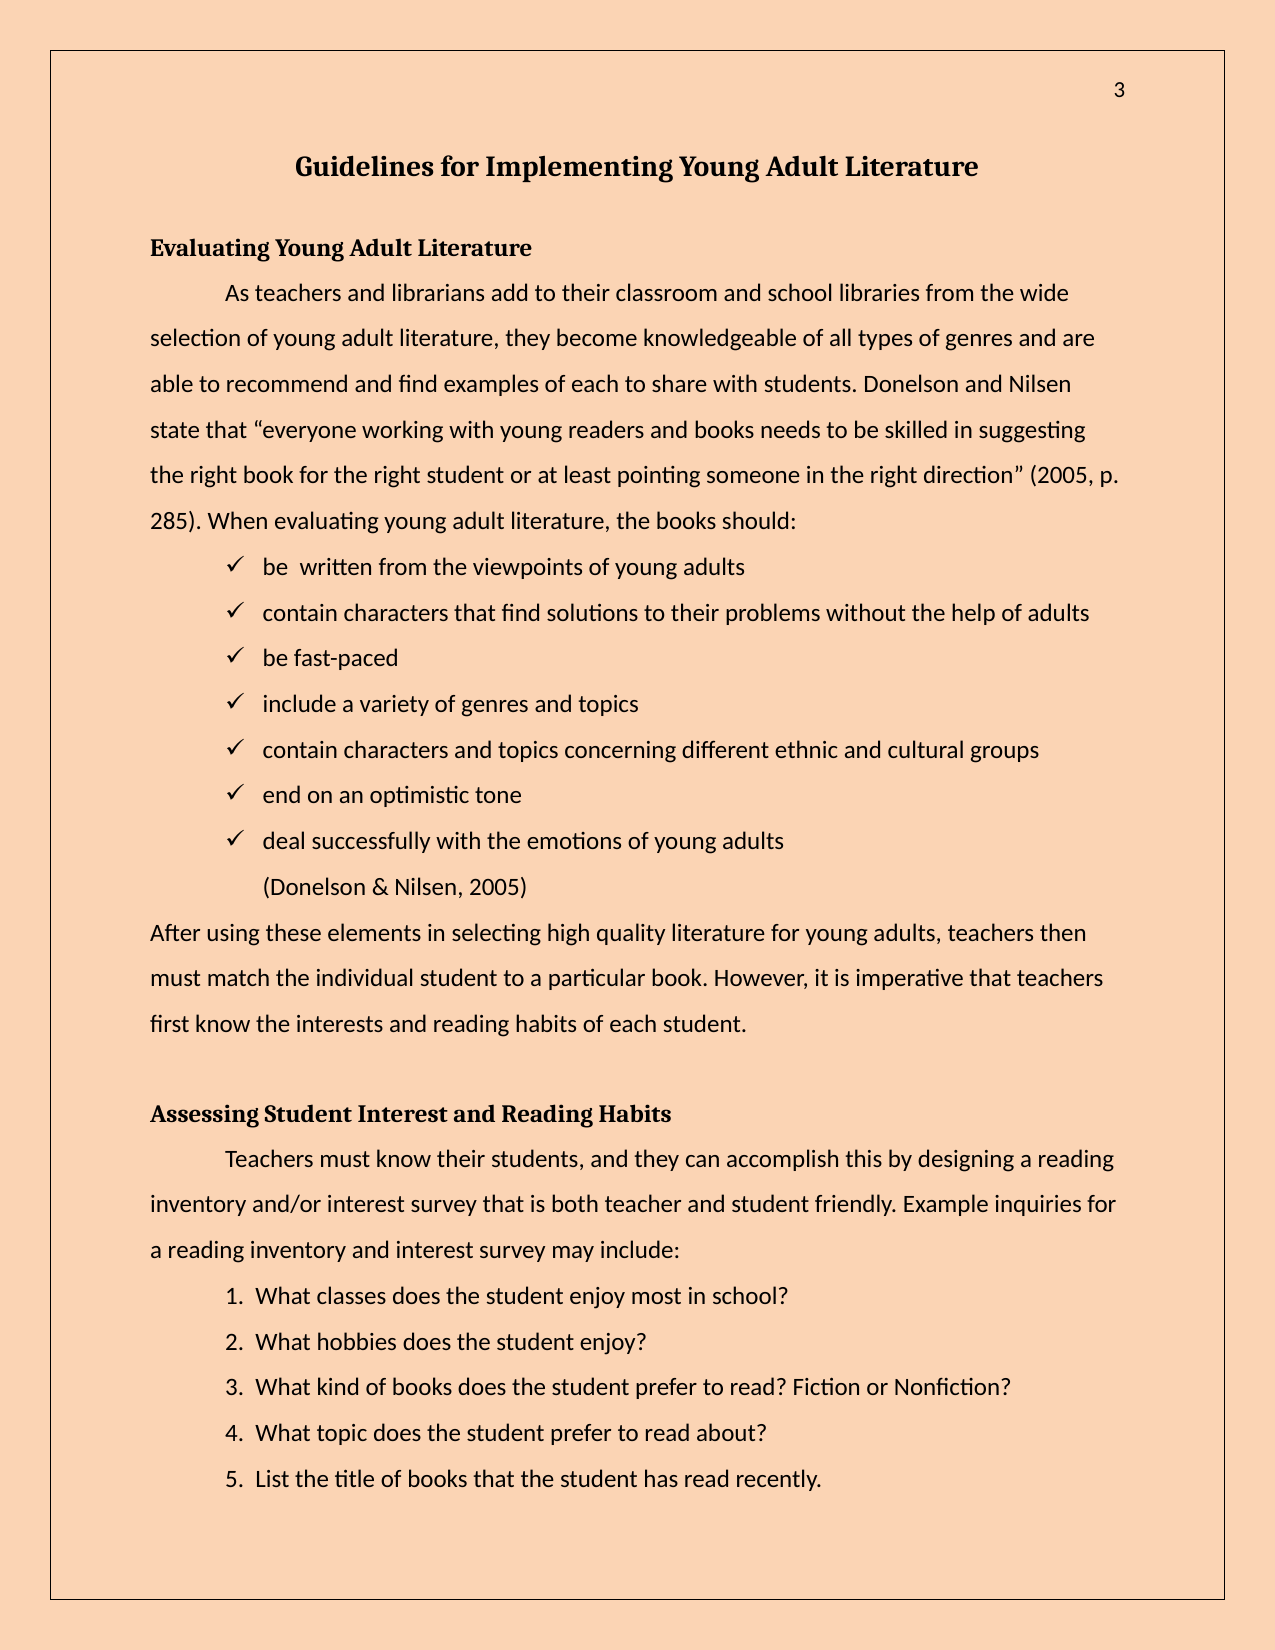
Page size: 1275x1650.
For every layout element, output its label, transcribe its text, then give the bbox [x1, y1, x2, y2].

text 5. List the title of books that the student has read recently. [150, 1463, 1125, 1493]
text Teachers must know their students, and they can accomplish this by designing a reading inventory and/or interest survey that is both teacher and student friendly. Example inquiries for a reading inventory and interest survey may include: [150, 1143, 1125, 1265]
text As teachers and librarians add to their classroom and school libraries from the wide selection of young adult literature, they become knowledgeable of all types of genres and are able to recommend and find examples of each to share with students. Donelson and Nilsen state that “everyone working with young readers and books needs to be skilled in suggesting the right book for the right student or at least pointing someone in the right direction” (2005, p. 285). When evaluating young adult literature, the books should: [150, 277, 1125, 536]
text 1. What classes does the student enjoy most in school? [150, 1280, 1125, 1311]
list end on an optimistic tone [225, 780, 1125, 810]
text After using these elements in selecting high quality literature for young adults, teachers then must match the individual student to a particular book. However, it is imperative that teachers first know the interests and reading habits of each student. [150, 917, 1125, 1039]
list deal successfully with the emotions of young adults [225, 825, 1125, 856]
subtitle Evaluating Young Adult Literature [150, 233, 1125, 262]
text 4. What topic does the student prefer to read about? [150, 1417, 1125, 1448]
list (Donelson & Nilsen, 2005) [262, 871, 1125, 902]
list be written from the viewpoints of young adults [225, 551, 1125, 582]
text 2. What hobbies does the student enjoy? [150, 1326, 1125, 1356]
list contain characters that find solutions to their problems without the help of adults [225, 597, 1125, 627]
list contain characters and topics concerning different ethnic and cultural groups [225, 734, 1125, 764]
list include a variety of genres and topics [225, 688, 1125, 719]
text Assessing Student Interest and Reading Habits [150, 1100, 1125, 1128]
subtitle Guidelines for Implementing Young Adult Literature [150, 150, 1125, 183]
text 3. What kind of books does the student prefer to read? Fiction or Nonfiction? [150, 1372, 1125, 1402]
list be fast-paced [225, 642, 1125, 673]
